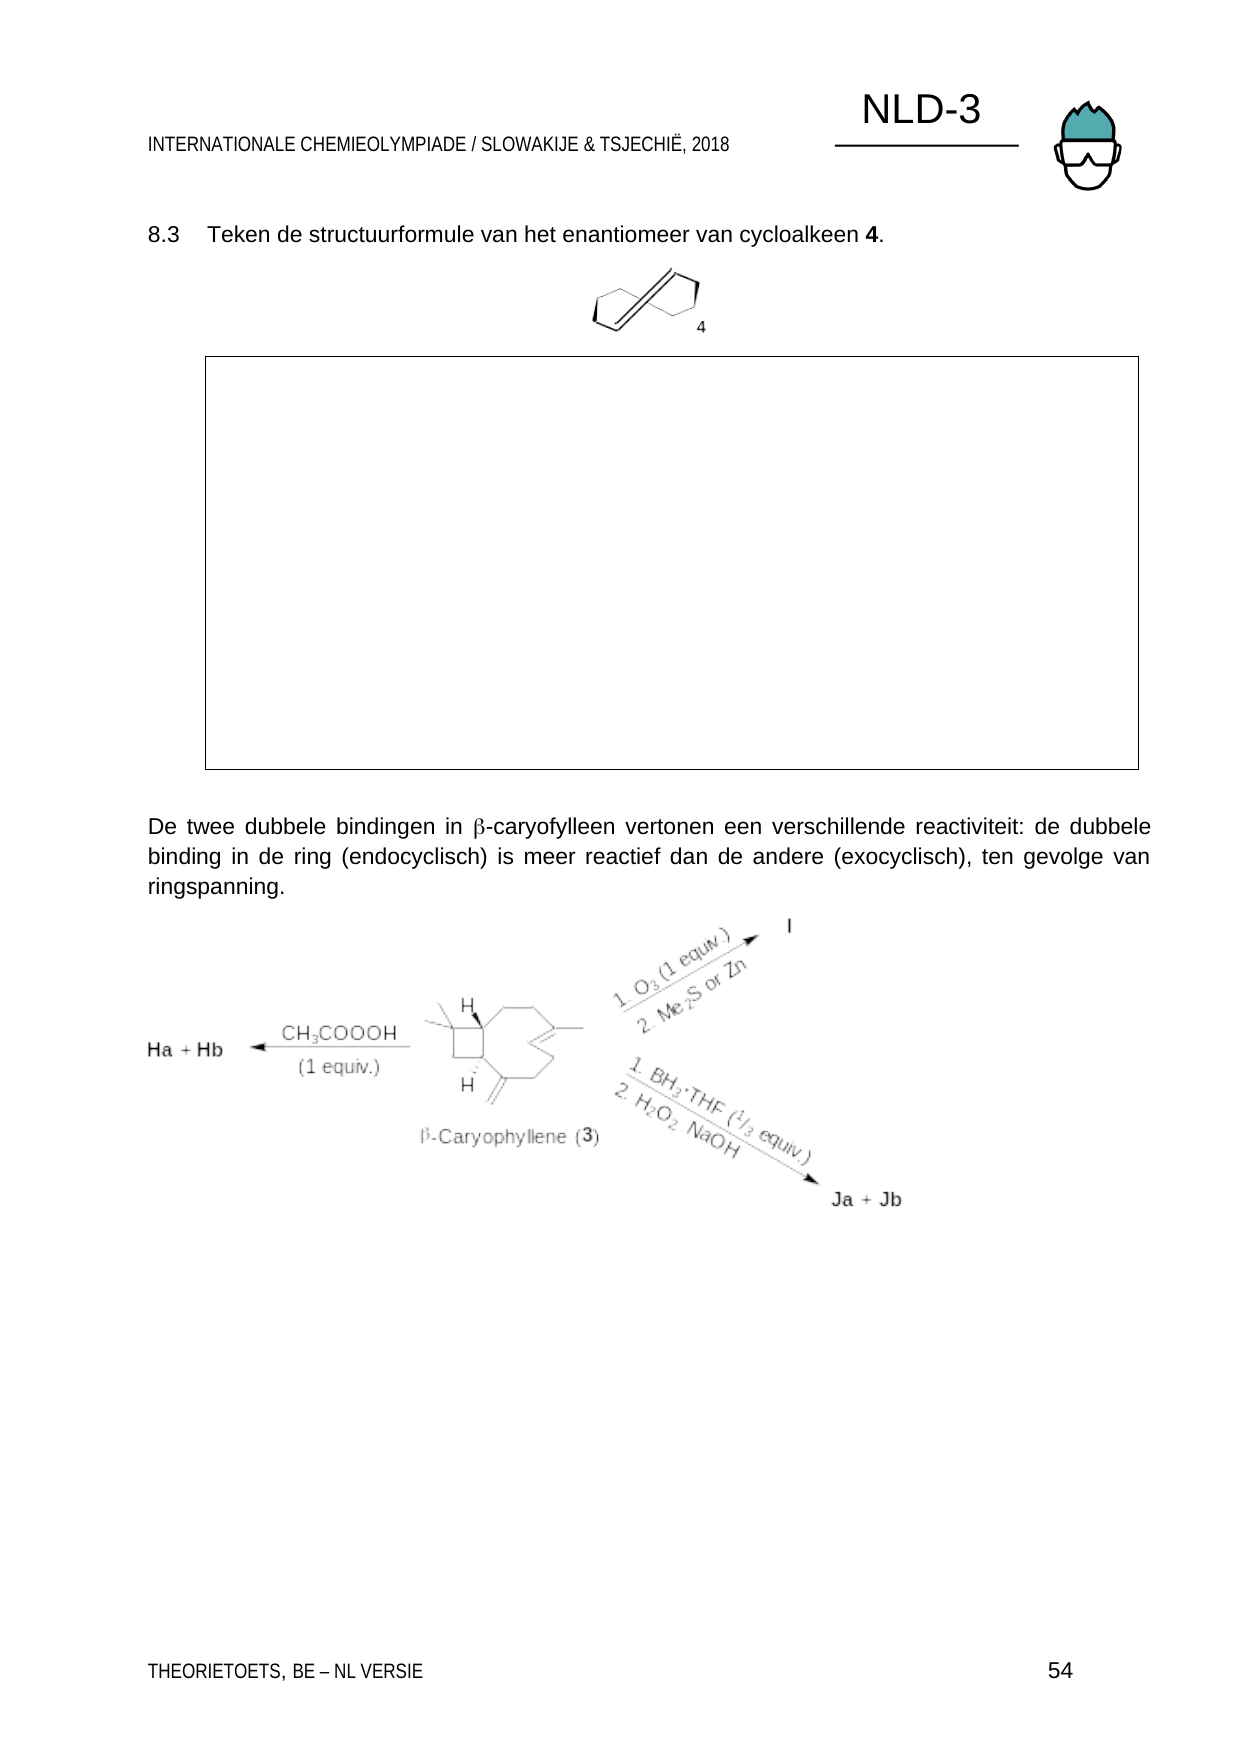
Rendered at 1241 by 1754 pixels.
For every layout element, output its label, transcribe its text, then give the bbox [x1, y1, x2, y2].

picture [921, 100, 938, 120]
picture [834, 100, 1122, 191]
text 8.3 Teken de structuurformule van het enantiomeer van cycloalkeen 4. [148, 221, 1152, 248]
text De twee dubbele bindingen in -caryofylleen vertonen een verschillende reactiviteit: de dubbele binding in de ring (endocyclisch) is meer reactief dan de andere (exocyclisch), ten gevolge van ringspanning. [148, 813, 1152, 899]
table_header [206, 357, 1138, 769]
picture [873, 100, 884, 117]
